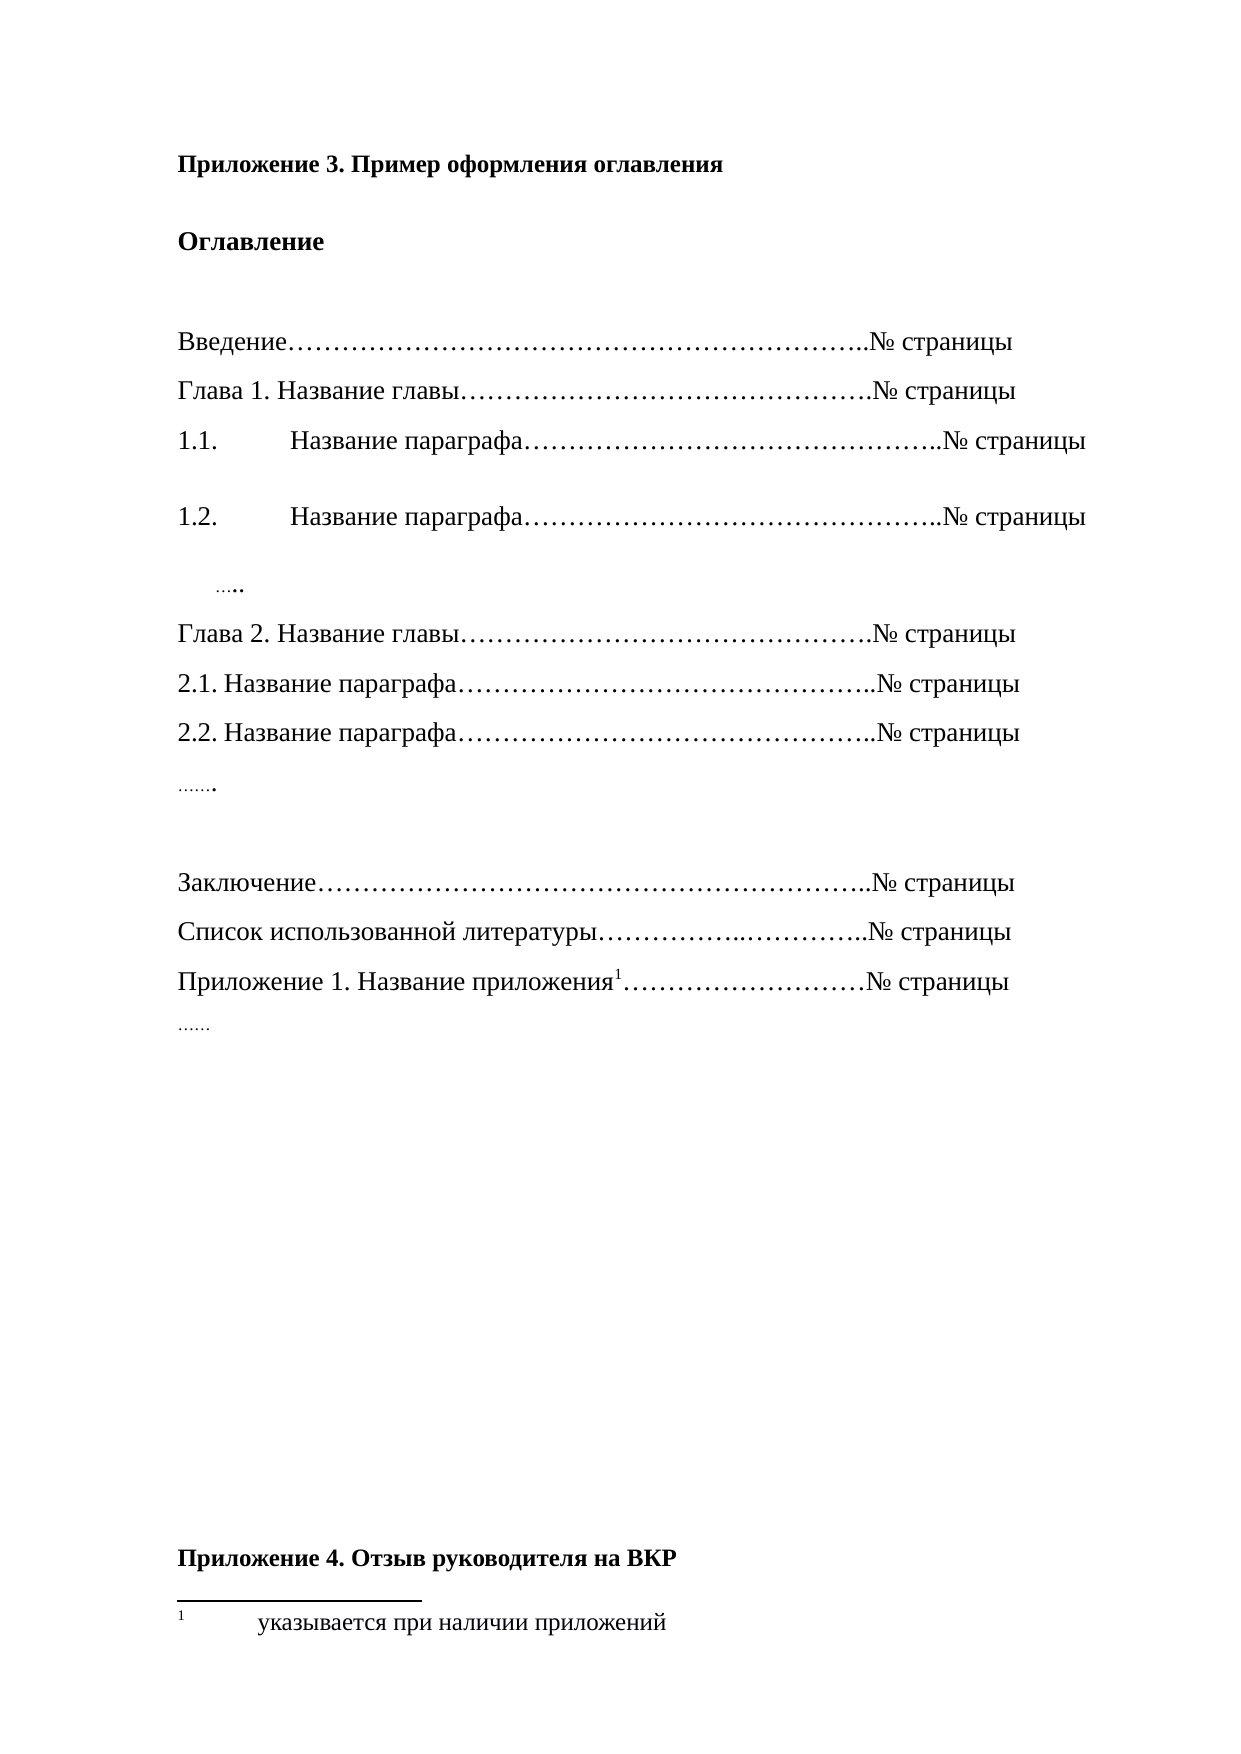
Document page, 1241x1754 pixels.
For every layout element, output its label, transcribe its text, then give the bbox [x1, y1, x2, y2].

text …… [177, 1015, 1152, 1034]
text 2.1. Название параграфа………………………………………..№ страницы [177, 667, 1152, 698]
text ……. [177, 766, 1152, 797]
text Список использованной литературы……………..…………..№ страницы [177, 915, 1152, 946]
text Глава 2. Название главы……………………………………….№ страницы [177, 617, 1152, 648]
text Оглавление [177, 225, 1152, 256]
text ….. [215, 567, 1152, 599]
text Заключение……………………………………………………..№ страницы [177, 866, 1152, 897]
list Название параграфа………………………………………..№ страницы [177, 500, 1152, 531]
text Приложение 1. Название приложения………………………№ страницы [177, 965, 1152, 996]
text Введение………………………………………………………..№ страницы [177, 324, 1152, 356]
text Глава 1. Название главы……………………………………….№ страницы [177, 374, 1152, 405]
text Приложение 4. Отзыв руководителя на ВКР [177, 1543, 1152, 1572]
list Название параграфа………………………………………..№ страницы [177, 424, 1152, 455]
text Приложение 3. Пример оформления оглавления [177, 149, 1152, 178]
text 2.2. Название параграфа………………………………………..№ страницы [177, 717, 1152, 748]
